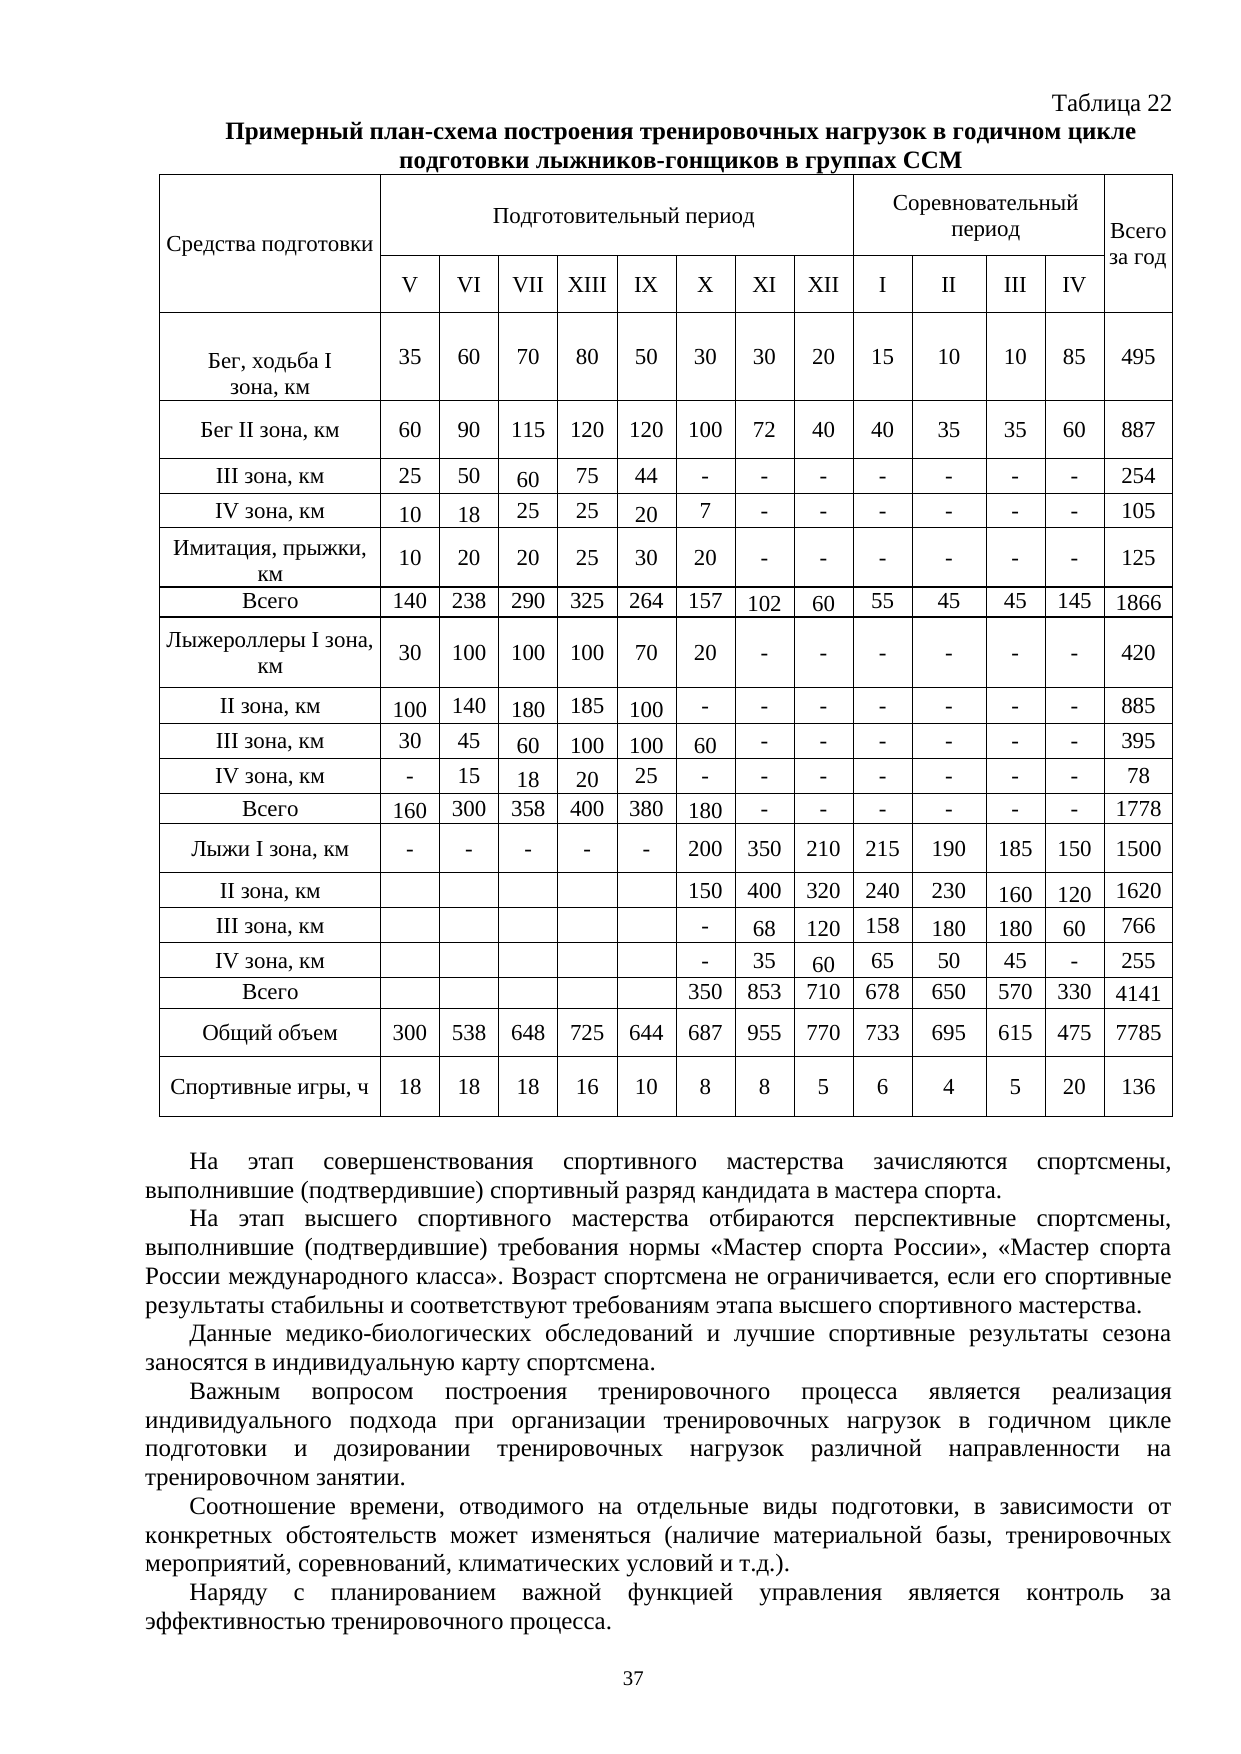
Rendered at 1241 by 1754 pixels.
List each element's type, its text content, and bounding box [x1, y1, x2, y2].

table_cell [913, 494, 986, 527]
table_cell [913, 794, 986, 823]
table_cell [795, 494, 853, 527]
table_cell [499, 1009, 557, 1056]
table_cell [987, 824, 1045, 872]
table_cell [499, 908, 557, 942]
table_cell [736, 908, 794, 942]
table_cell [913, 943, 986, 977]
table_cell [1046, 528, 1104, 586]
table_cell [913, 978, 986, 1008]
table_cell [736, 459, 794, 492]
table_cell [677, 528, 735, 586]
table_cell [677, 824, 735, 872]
text На этап совершенствования спортивного мастерства зачисляются спортсмены, выполнившие (подтвердившие) спортивный разряд кандидата в мастера спорта. [145, 1146, 1172, 1203]
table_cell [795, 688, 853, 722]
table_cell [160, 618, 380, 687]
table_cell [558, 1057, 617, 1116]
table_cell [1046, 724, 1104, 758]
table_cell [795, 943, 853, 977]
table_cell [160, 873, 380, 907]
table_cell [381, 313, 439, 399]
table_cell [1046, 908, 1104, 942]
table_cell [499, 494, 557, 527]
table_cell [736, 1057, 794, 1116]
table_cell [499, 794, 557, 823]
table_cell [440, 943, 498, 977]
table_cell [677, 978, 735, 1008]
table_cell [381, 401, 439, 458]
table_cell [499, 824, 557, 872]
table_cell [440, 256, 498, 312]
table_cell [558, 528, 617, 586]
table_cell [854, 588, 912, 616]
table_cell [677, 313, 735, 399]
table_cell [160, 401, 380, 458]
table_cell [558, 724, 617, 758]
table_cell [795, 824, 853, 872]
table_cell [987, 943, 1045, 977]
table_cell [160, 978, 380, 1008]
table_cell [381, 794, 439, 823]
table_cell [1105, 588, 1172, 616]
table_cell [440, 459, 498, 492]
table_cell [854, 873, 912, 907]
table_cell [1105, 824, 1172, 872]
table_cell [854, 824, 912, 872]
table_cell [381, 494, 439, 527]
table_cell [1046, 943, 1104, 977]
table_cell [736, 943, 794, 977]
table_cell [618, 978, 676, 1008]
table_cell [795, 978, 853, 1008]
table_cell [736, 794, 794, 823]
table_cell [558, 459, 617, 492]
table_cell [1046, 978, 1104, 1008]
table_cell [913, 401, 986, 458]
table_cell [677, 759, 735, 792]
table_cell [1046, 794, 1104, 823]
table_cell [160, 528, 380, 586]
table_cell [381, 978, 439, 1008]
text Важным вопросом построения тренировочного процесса является реализация индивидуального подхода при организации тренировочных нагрузок в годичном цикле подготовки и дозировании тренировочных нагрузок различной направленности на тренировочном занятии. [145, 1376, 1172, 1491]
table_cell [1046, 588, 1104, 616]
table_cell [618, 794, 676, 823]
text подготовки лыжников-гонщиков в группах ССМ [145, 145, 1172, 174]
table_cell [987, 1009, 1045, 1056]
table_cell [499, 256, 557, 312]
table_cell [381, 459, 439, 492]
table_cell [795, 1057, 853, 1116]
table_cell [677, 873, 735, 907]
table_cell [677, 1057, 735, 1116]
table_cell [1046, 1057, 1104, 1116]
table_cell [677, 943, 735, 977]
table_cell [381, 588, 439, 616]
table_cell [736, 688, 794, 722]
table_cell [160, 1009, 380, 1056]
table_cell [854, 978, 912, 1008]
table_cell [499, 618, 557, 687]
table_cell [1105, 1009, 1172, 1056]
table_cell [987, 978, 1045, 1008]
text На этап высшего спортивного мастерства отбираются перспективные спортсмены, выполнившие (подтвердившие) требования нормы «Мастер спорта России», «Мастер спорта России международного класса». Возраст спортсмена не ограничивается, если его спортивные результаты стабильны и соответствуют требованиям этапа высшего спортивного мастерства. [145, 1203, 1172, 1318]
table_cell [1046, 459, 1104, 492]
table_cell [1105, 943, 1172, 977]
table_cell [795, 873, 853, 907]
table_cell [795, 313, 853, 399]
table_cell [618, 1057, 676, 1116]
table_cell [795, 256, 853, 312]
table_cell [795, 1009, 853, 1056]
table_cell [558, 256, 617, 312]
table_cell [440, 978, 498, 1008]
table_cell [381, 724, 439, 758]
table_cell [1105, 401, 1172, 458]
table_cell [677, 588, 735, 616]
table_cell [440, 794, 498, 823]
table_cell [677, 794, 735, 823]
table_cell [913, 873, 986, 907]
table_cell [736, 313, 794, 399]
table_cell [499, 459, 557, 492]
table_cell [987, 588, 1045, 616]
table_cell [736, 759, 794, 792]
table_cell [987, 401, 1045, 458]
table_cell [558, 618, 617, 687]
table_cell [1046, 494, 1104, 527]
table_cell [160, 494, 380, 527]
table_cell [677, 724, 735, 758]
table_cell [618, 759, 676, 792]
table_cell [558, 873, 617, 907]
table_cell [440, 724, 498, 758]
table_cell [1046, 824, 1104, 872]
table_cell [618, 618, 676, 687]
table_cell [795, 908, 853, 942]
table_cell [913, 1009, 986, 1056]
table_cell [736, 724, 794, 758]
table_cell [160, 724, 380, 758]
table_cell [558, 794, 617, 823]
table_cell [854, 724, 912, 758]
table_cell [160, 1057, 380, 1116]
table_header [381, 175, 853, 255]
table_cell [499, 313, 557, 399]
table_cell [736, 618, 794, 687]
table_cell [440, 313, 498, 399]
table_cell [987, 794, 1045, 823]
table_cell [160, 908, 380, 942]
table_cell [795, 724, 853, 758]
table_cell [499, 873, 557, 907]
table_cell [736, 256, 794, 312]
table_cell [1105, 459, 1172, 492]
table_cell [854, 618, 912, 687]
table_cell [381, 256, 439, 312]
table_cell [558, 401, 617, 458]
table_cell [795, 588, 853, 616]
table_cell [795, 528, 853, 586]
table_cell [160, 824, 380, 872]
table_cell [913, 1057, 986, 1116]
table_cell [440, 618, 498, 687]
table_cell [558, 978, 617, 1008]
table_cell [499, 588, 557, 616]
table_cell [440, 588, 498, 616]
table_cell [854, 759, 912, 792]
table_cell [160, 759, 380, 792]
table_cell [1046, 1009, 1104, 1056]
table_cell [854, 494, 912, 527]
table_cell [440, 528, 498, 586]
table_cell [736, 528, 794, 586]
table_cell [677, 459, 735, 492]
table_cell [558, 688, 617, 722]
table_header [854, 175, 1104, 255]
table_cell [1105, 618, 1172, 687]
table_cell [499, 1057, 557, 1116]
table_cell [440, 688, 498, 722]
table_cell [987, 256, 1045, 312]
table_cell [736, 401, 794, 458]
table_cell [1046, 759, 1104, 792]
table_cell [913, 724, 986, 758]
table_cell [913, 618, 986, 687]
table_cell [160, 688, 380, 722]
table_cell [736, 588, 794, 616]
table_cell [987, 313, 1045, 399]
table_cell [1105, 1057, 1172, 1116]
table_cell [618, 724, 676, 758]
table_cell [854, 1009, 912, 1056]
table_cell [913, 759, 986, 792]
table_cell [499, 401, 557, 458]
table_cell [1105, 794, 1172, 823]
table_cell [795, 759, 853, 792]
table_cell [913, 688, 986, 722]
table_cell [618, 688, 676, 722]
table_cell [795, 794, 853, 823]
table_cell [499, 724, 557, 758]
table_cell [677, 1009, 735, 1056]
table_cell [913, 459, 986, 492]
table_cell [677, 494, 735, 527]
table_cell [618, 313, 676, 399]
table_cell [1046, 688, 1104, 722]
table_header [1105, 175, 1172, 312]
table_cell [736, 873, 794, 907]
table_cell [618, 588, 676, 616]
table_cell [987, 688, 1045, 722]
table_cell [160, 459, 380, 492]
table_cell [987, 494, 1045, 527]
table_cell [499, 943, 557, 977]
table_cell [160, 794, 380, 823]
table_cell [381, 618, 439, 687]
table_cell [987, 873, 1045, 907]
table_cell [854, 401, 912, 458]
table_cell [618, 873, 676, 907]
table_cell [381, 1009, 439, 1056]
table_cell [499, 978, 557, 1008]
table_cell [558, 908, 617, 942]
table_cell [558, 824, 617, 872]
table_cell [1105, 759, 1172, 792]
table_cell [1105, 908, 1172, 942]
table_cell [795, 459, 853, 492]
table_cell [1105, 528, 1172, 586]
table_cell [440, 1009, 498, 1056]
text Данные медико-биологических обследований и лучшие спортивные результаты сезона заносятся в индивидуальную карту спортсмена. [145, 1318, 1172, 1376]
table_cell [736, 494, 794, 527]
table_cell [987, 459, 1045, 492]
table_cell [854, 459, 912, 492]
text Наряду с планированием важной функцией управления является контроль за эффективностью тренировочного процесса. [145, 1577, 1172, 1635]
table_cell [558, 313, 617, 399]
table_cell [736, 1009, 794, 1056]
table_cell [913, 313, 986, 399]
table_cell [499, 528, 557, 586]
text Соотношение времени, отводимого на отдельные виды подготовки, в зависимости от конкретных обстоятельств может изменяться (наличие материальной базы, тренировочных мероприятий, соревнований, климатических условий и т.д.). [145, 1491, 1172, 1577]
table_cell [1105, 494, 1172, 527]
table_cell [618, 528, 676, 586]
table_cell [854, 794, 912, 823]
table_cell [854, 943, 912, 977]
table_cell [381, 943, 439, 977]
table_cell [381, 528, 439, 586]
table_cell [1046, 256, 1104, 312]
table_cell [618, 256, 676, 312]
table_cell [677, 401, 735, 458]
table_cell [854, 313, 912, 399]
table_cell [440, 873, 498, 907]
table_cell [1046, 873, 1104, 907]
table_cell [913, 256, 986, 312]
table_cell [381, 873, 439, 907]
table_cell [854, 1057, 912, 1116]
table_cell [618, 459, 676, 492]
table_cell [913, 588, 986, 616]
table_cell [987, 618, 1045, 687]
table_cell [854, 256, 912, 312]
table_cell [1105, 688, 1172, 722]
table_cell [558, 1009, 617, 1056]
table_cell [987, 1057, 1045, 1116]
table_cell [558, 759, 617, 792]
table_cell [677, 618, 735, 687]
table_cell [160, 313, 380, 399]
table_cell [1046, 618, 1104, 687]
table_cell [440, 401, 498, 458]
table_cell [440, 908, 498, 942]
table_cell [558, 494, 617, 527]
text Таблица 22 [145, 88, 1172, 116]
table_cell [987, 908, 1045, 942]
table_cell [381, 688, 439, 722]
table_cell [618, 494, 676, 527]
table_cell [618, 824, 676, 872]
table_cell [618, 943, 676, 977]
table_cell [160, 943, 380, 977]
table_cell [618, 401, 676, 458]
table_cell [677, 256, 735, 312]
text Примерный план-схема построения тренировочных нагрузок в годичном цикле [145, 116, 1172, 145]
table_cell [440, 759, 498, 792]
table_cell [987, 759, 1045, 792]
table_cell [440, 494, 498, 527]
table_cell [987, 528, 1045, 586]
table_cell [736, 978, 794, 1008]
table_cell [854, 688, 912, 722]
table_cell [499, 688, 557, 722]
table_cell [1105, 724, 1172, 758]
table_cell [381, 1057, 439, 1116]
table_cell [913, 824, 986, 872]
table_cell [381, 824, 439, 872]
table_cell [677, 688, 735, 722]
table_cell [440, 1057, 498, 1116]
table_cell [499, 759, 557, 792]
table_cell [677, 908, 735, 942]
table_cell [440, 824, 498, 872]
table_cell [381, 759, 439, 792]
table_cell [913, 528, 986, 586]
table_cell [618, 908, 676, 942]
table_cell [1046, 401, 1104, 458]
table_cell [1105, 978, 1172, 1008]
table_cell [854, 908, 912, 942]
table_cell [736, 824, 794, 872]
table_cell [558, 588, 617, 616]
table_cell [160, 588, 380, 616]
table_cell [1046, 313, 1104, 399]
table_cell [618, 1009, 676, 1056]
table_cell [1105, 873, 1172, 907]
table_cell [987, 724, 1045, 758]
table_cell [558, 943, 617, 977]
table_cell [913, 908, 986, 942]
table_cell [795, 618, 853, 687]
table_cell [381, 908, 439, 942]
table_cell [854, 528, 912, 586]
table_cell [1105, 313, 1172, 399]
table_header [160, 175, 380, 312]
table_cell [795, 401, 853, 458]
